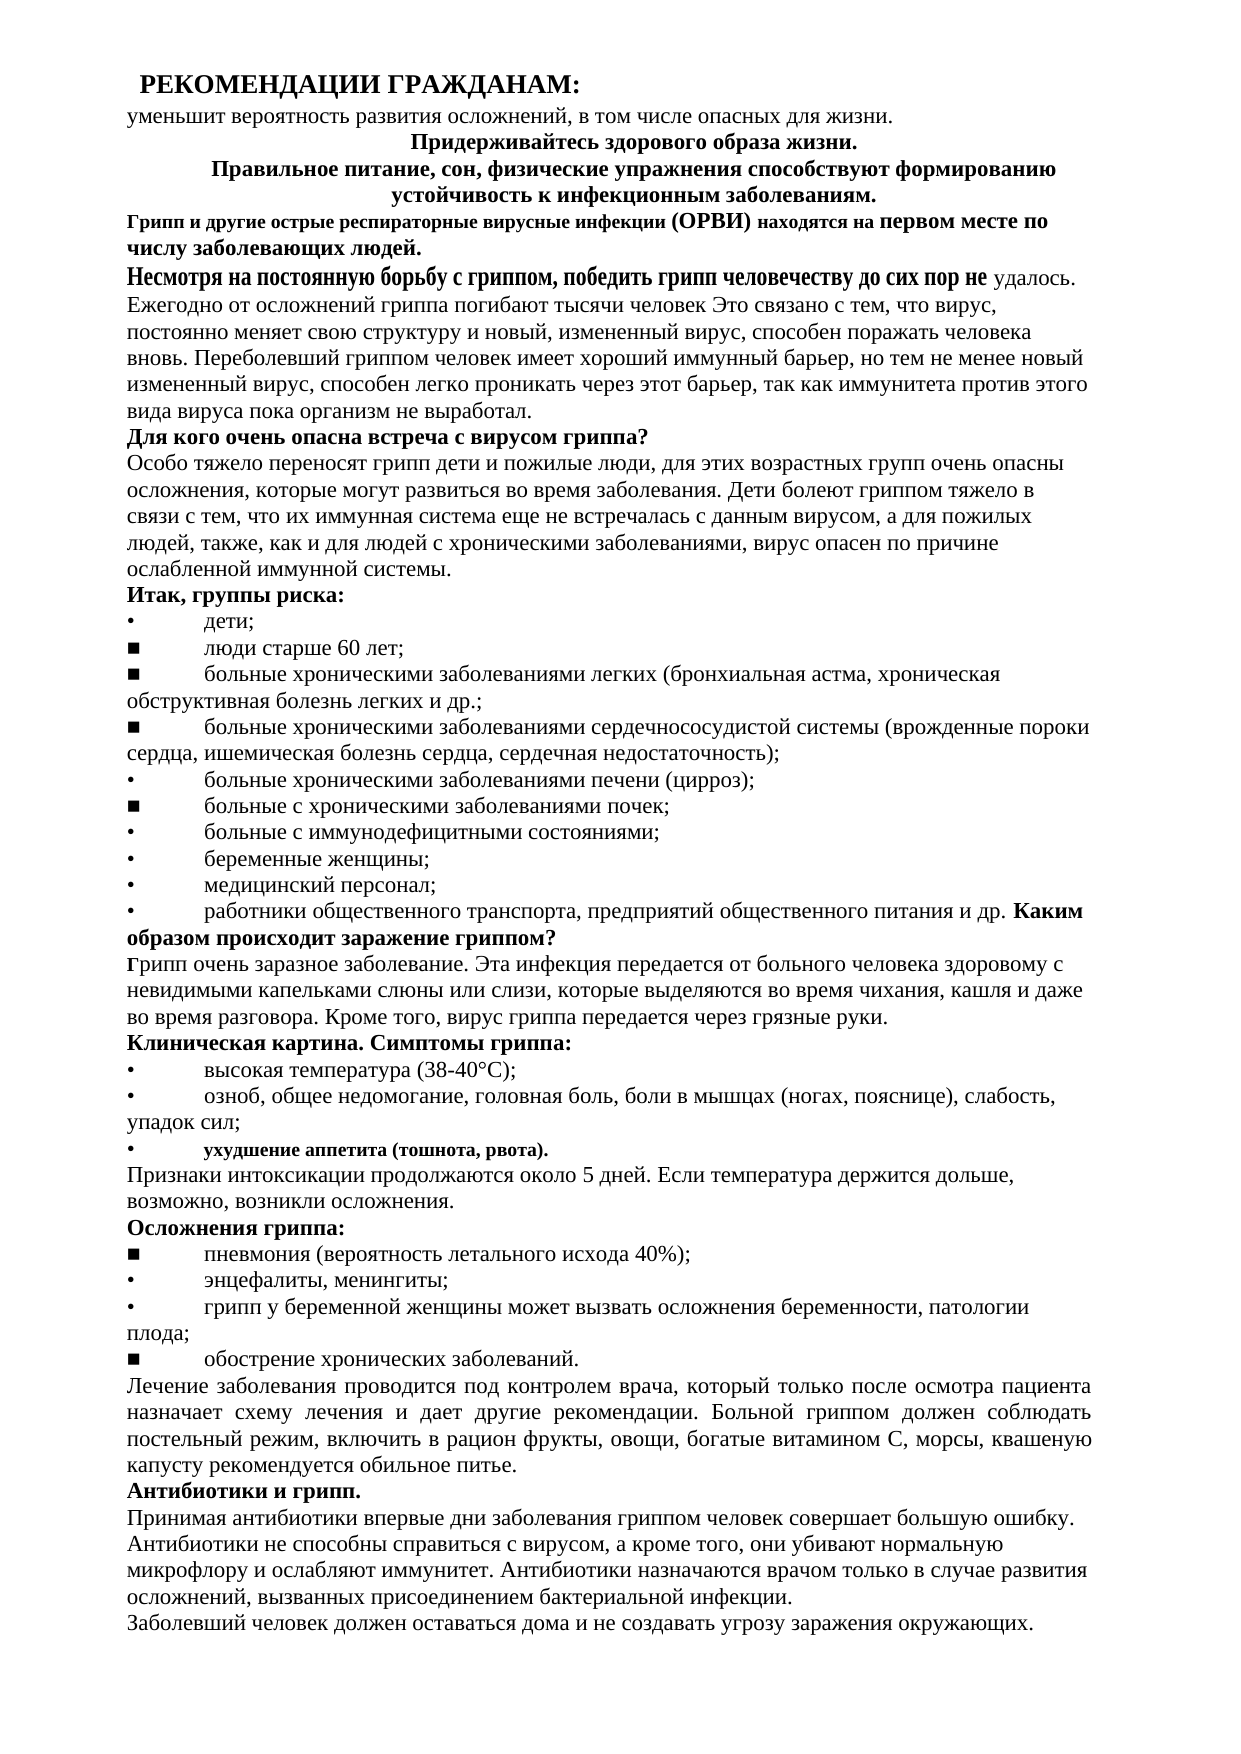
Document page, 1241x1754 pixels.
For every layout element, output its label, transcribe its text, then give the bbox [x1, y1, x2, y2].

text Принимая антибиотики впервые дни заболевания гриппом человек совершает большую ошибку. Антибиотики не способны справиться с вирусом, а кроме того, они убивают нормальную микрофлору и ослабляют иммунитет. Антибиотики назначаются врачом только в случае развития осложнений, вызванных присоединением бактериальной инфекции. [127, 1504, 1093, 1609]
text Несмотря на постоянную борьбу с гриппом, победить грипп человечеству до сих пор не удалось. Ежегодно от осложнений гриппа погибают тысячи человек Это связано с тем, что вирус, постоянно меняет свою структуру и новый, измененный вирус, способен поражать человека вновь. Переболевший гриппом человек имеет хороший иммунный барьер, но тем не менее новый измененный вирус, способен легко проникать через этот барьер, так как иммунитета против этого вида вируса пока организм не выработал. [127, 260, 1093, 423]
list озноб, общее недомогание, головная боль, боли в мышцах (ногах, пояснице), слабость, упадок сил; [127, 1082, 1060, 1135]
text Правильное питание, сон, физические упражнения способствуют формированию устойчивость к инфекционным заболеваниям. [149, 155, 1118, 207]
list больные хроническими заболеваниями сердечнососудистой системы (врожденные пороки сердца, ишемическая болезнь сердца, сердечная недостаточность); [127, 713, 1093, 766]
list обострение хронических заболеваний. [127, 1346, 1118, 1372]
subtitle Придерживайтесь здорового образа жизни. [149, 128, 1118, 155]
list больные хроническими заболеваниями легких (бронхиальная астма, хроническая обструктивная болезнь легких и др.; [127, 660, 1093, 713]
list больные с хроническими заболеваниями почек; [127, 792, 1118, 818]
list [127, 102, 1091, 128]
text Признаки интоксикации продолжаются около 5 дней. Если температура держится дольше, возможно, возникли осложнения. [127, 1161, 1093, 1214]
subtitle Для кого очень опасна встреча с вирусом гриппа? [127, 423, 1118, 449]
list беременные женщины; [127, 845, 1118, 871]
subtitle Клиническая картина. Симптомы гриппа: [127, 1029, 1093, 1056]
subtitle Антибиотики и грипп. [127, 1477, 1118, 1504]
subtitle Осложнения гриппа: [127, 1214, 1118, 1240]
list дети; [127, 608, 1118, 634]
text Грипп и другие острые респираторные вирусные инфекции (ОРВИ) находятся на первом месте по числу заболевающих людей. [127, 207, 1093, 260]
text Заболевший человек должен оставаться дома и не создавать угрозу заражения окружающих. [127, 1609, 1093, 1635]
list высокая температура (38-40°С); [127, 1056, 1118, 1082]
list грипп у беременной женщины может вызвать осложнения беременности, патологии плода; [127, 1293, 1093, 1346]
list люди старше 60 лет; [127, 634, 1118, 660]
subtitle Итак, группы риска: [127, 581, 1118, 608]
list ухудшение аппетита (тошнота, рвота). [127, 1135, 1118, 1161]
list пневмония (вероятность летального исхода 40%); [127, 1240, 1118, 1266]
list больные с иммунодефицитными состояниями; [127, 818, 1118, 845]
text Лечение заболевания проводится под контролем врача, который только после осмотра пациента назначает схему лечения и дает другие рекомендации. Больной гриппом должен соблюдать постельный режим, включить в рацион фрукты, овощи, богатые витамином С, морсы, квашеную капусту рекомендуется обильное питье. [127, 1372, 1093, 1477]
list работники общественного транспорта, предприятий общественного питания и др. Каким образом происходит заражение гриппом? [127, 897, 1093, 950]
text Особо тяжело переносят грипп дети и пожилые люди, для этих возрастных групп очень опасны осложнения, которые могут развиться во время заболевания. Дети болеют гриппом тяжело в связи с тем, что их иммунная система еще не встречалась с данным вирусом, а для пожилых людей, также, как и для людей с хроническими заболеваниями, вирус опасен по причине ослабленной иммунной системы. [127, 449, 1093, 581]
list энцефалиты, менингиты; [127, 1266, 1118, 1293]
text Грипп очень заразное заболевание. Эта инфекция передается от больного человека здоровому с невидимыми капельками слюны или слизи, которые выделяются во время чихания, кашля и даже во время разговора. Кроме того, вирус гриппа передается через грязные руки. [127, 950, 1093, 1029]
list больные хроническими заболеваниями печени (цирроз); [127, 766, 1118, 792]
list медицинский персонал; [127, 871, 1118, 897]
